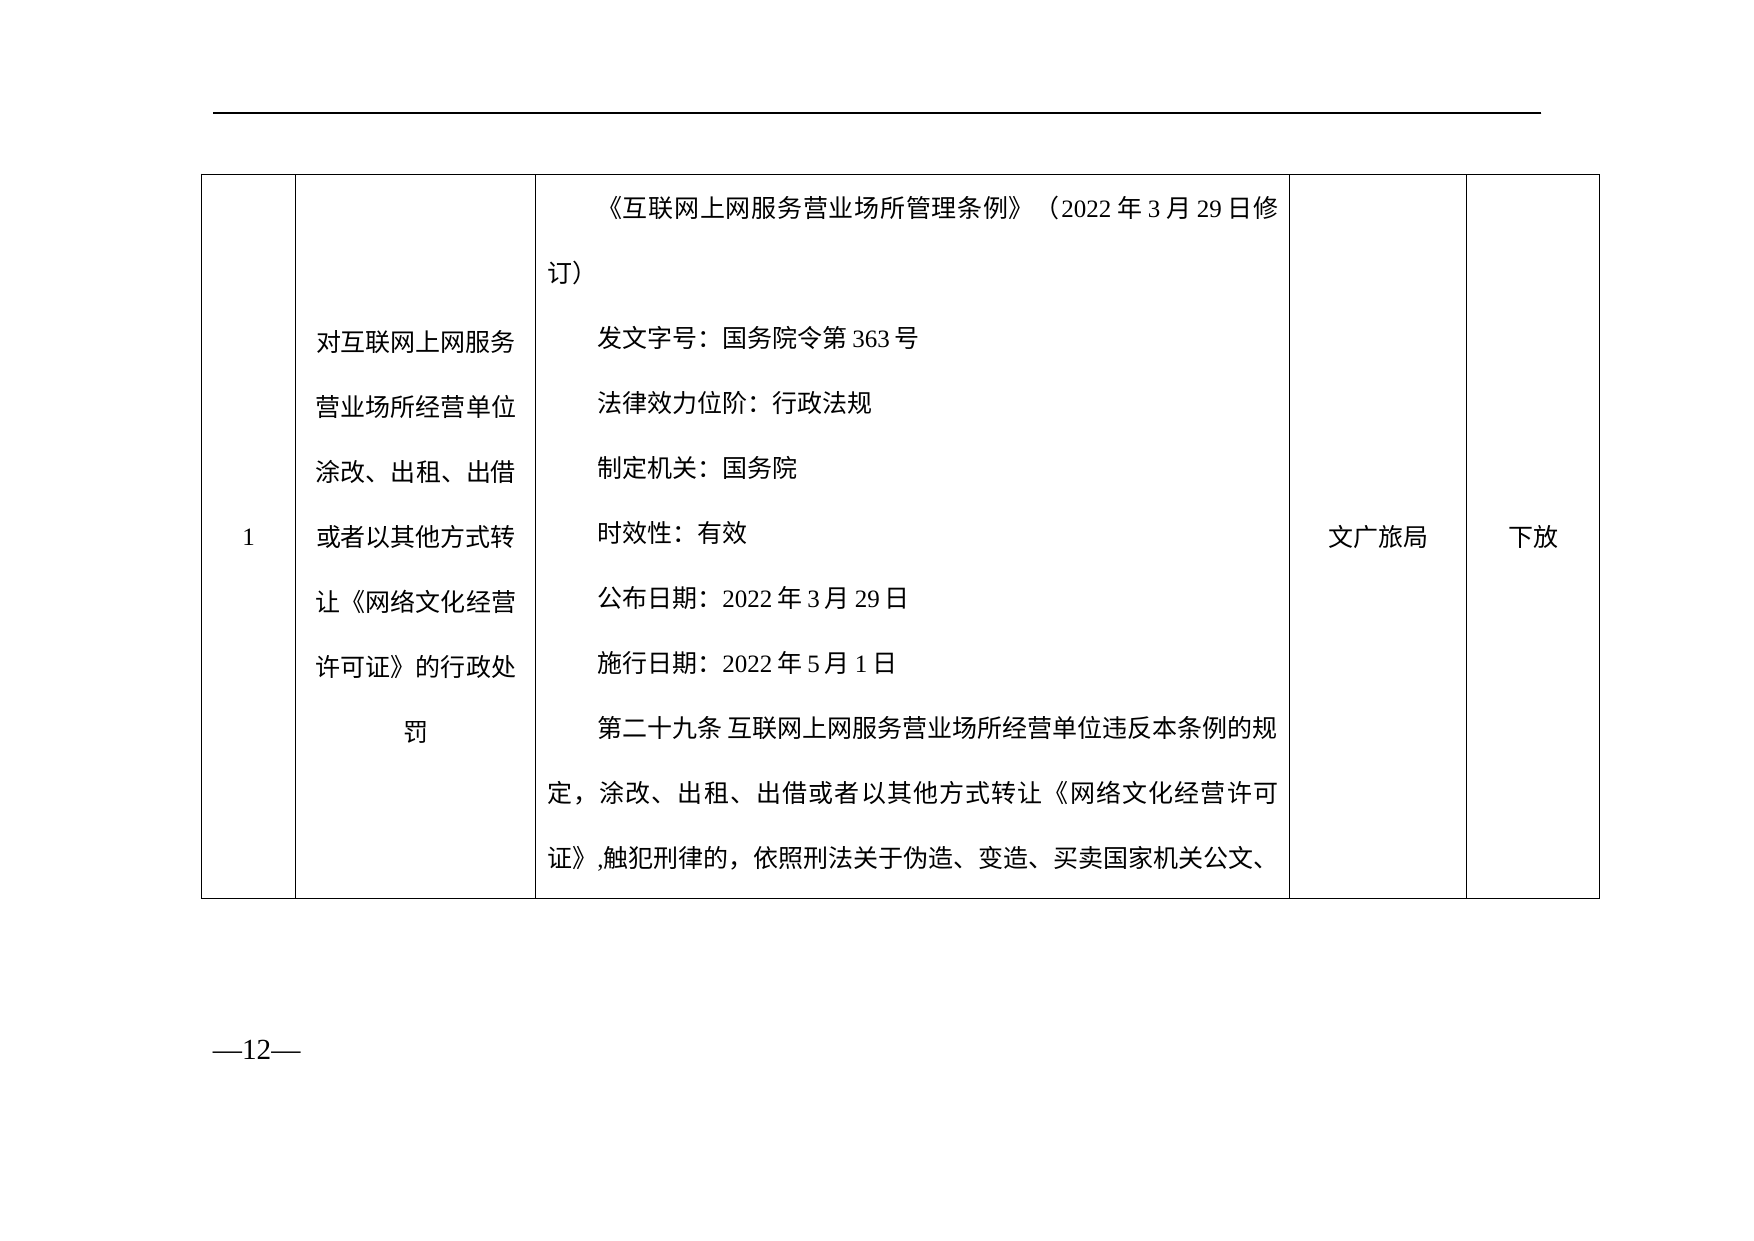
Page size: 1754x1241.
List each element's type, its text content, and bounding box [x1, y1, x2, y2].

table_cell 《互联网上网服务营业场所管理条例》（2022年3月29日修订） 发文字号：国务院令第363号 法律效力位阶：行政法规 制定机关：国务院 时效性：有效 公布日期：2022年3月29日 施行日期：2022年5月1日 第二十九条 互联网上网服务营业场所经营单位违反本条例的规定，涂改、出租、出借或者以其他方式转让《网络文化经营许可证》,触犯刑律的，依照刑法关于伪造、变造、买卖国家机关公文、证件、印章罪的规定，依法追究刑事责任；尚不够刑事处罚的，由文化行政部门吊销《网络文化经营许可证》,没收违法所得；违法经营额5000元以上的，并处违法经营额2倍以上5倍以下的罚款；违法经营额不足5000元的，并处5000元以上1万元以下的罚款。 [536, 175, 1289, 897]
table_cell 对互联网上网服务营业场所经营单位涂改、出租、出借或者以其他方式转让《网络文化经营许可证》的行政处罚 [296, 175, 535, 897]
table_cell 1 [202, 175, 295, 897]
table_cell 文广旅局 [1290, 175, 1466, 897]
table_cell 下放 [1467, 175, 1599, 897]
